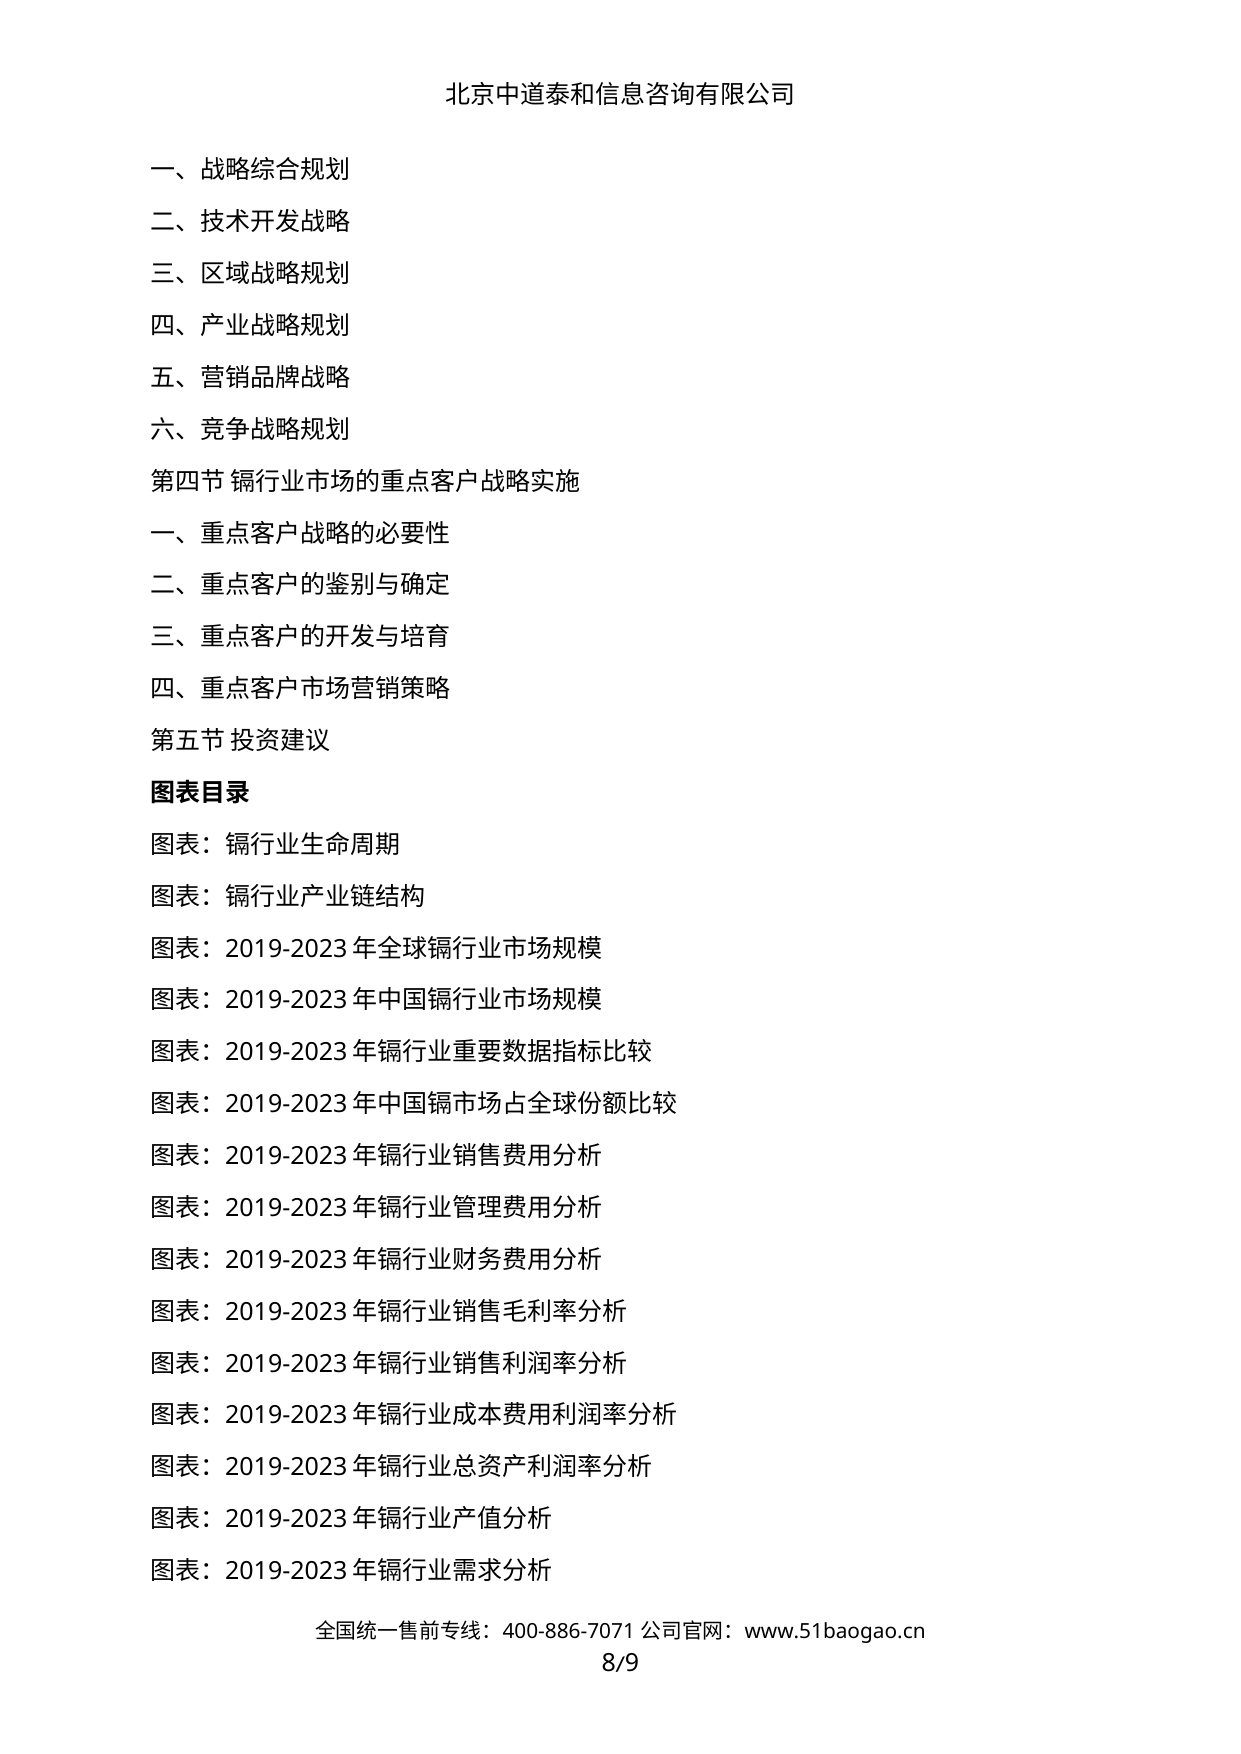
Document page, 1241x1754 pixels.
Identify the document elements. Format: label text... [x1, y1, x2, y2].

text 图表：2019-2023年全球镉行业市场规模 [150, 928, 1090, 964]
text 二、重点客户的鉴别与确定 [150, 565, 1090, 601]
text 第五节 投资建议 [150, 721, 1090, 757]
text 图表：2019-2023年中国镉行业市场规模 [150, 980, 1090, 1016]
text 二、技术开发战略 [150, 202, 1090, 238]
text 三、重点客户的开发与培育 [150, 617, 1090, 653]
text 图表：2019-2023年中国镉市场占全球份额比较 [150, 1084, 1090, 1120]
text 图表：2019-2023年镉行业销售利润率分析 [150, 1343, 1090, 1379]
text 图表：2019-2023年镉行业销售费用分析 [150, 1136, 1090, 1172]
text 图表：2019-2023年镉行业产值分析 [150, 1499, 1090, 1535]
text 第四节 镉行业市场的重点客户战略实施 [150, 461, 1090, 497]
text 四、产业战略规划 [150, 306, 1090, 342]
text 一、战略综合规划 [150, 150, 1090, 186]
text 图表：2019-2023年镉行业销售毛利率分析 [150, 1291, 1090, 1327]
text 四、重点客户市场营销策略 [150, 669, 1090, 705]
text 图表：2019-2023年镉行业财务费用分析 [150, 1239, 1090, 1276]
text 六、竞争战略规划 [150, 409, 1090, 446]
text 五、营销品牌战略 [150, 357, 1090, 394]
text 图表：2019-2023年镉行业总资产利润率分析 [150, 1447, 1090, 1483]
text 一、重点客户战略的必要性 [150, 513, 1090, 549]
text 图表：2019-2023年镉行业管理费用分析 [150, 1187, 1090, 1224]
text 三、区域战略规划 [150, 254, 1090, 290]
text 图表：镉行业生命周期 [150, 824, 1090, 861]
text 图表目录 [150, 772, 1090, 809]
text 图表：2019-2023年镉行业重要数据指标比较 [150, 1032, 1090, 1068]
text 图表：2019-2023年镉行业需求分析 [150, 1551, 1090, 1587]
text 图表：镉行业产业链结构 [150, 876, 1090, 912]
text 图表：2019-2023年镉行业成本费用利润率分析 [150, 1395, 1090, 1431]
